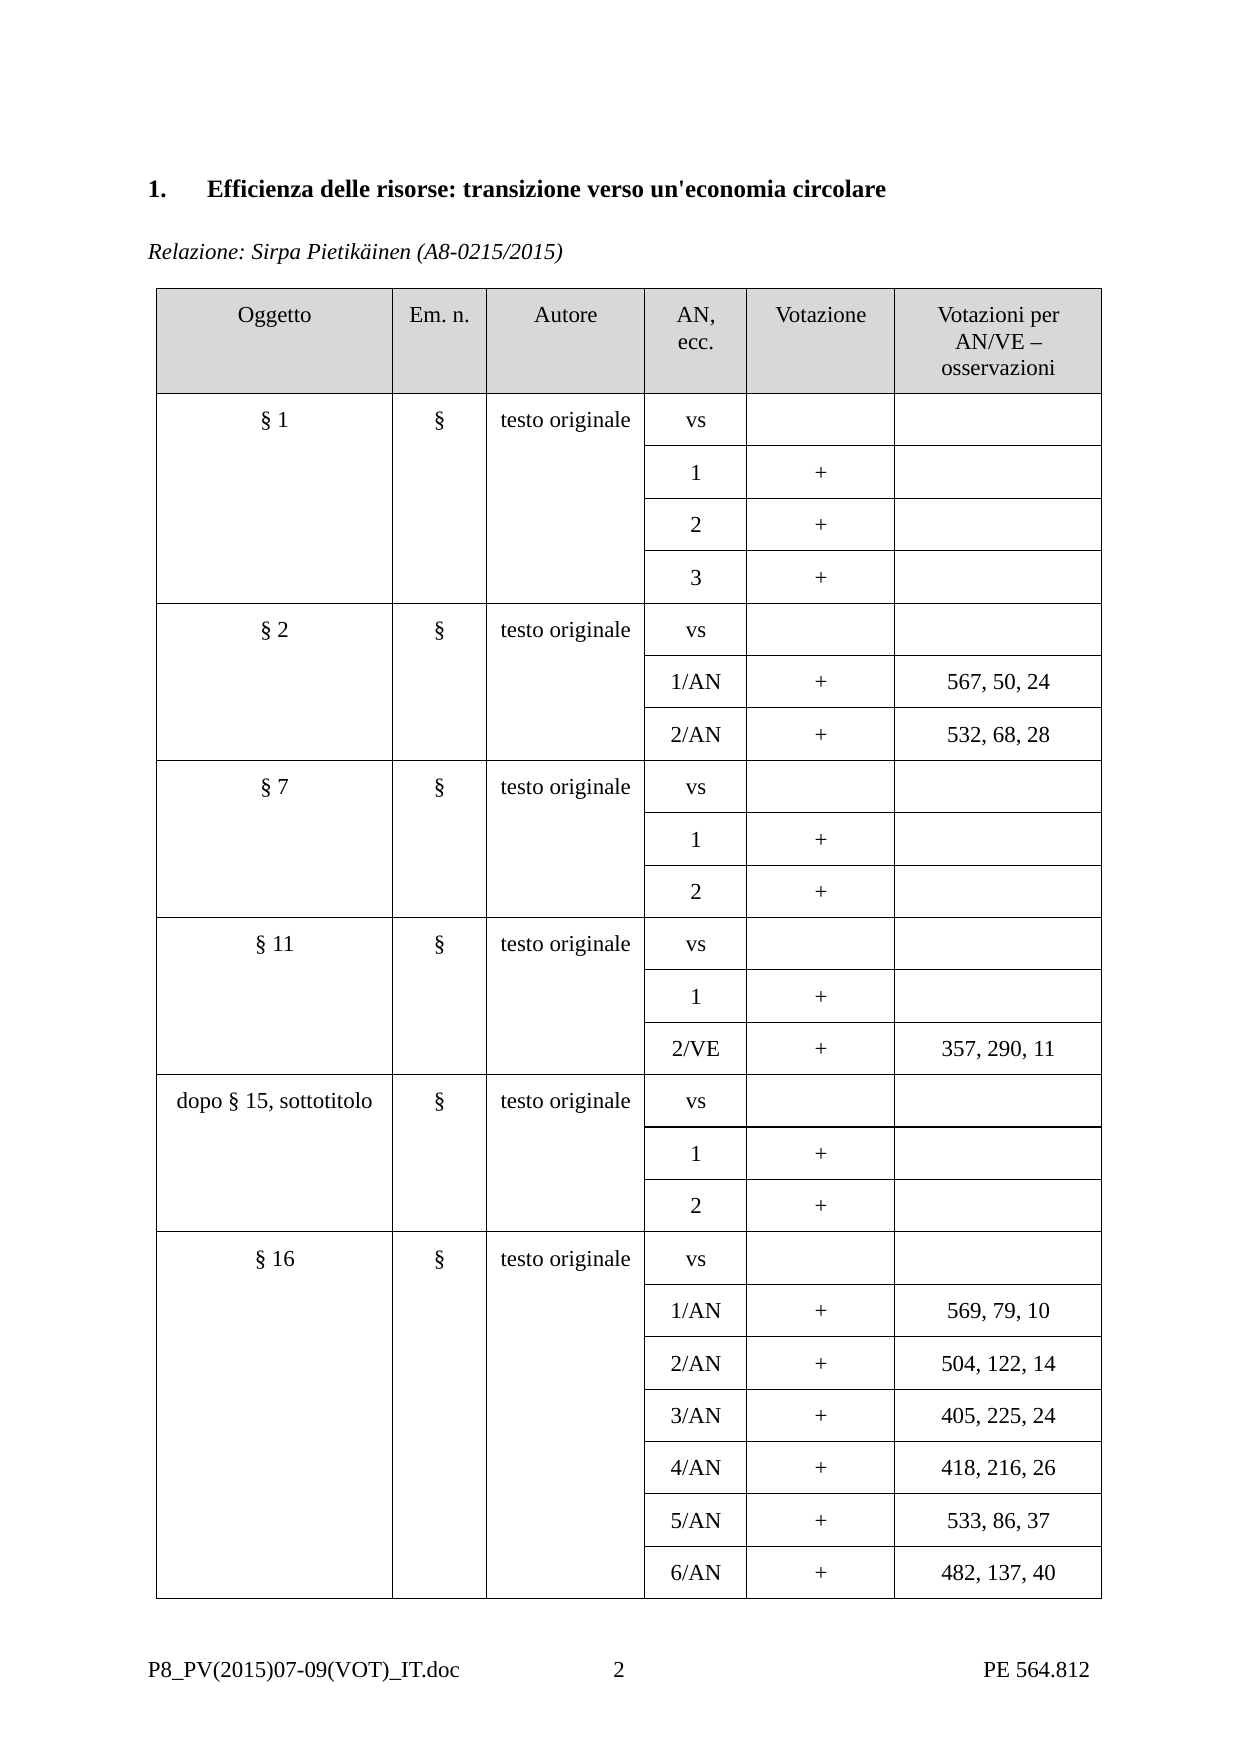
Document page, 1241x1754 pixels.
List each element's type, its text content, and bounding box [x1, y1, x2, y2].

table_cell 405, 225, 24 [895, 1390, 1101, 1441]
table_cell testo originale [487, 761, 644, 917]
table_cell [747, 1232, 894, 1284]
table_cell + [747, 866, 894, 917]
table_cell 1 [645, 446, 746, 498]
table_cell [747, 1075, 894, 1126]
table_cell [895, 866, 1101, 917]
table_cell [895, 604, 1101, 655]
table_cell 1/AN [645, 1285, 746, 1336]
table_cell 482, 137, 40 [895, 1547, 1101, 1598]
table_cell § [393, 604, 486, 760]
table_cell [895, 1180, 1101, 1231]
table_cell [895, 1232, 1101, 1284]
table_cell + [747, 1180, 894, 1231]
table_cell + [747, 551, 894, 602]
table_cell 2 [645, 499, 746, 550]
table_cell + [747, 656, 894, 707]
table_cell 4/AN [645, 1442, 746, 1493]
table_cell 1 [645, 1128, 746, 1179]
table_cell 418, 216, 26 [895, 1442, 1101, 1493]
table_cell + [747, 1442, 894, 1493]
table_cell § 7 [157, 761, 392, 917]
table_cell + [747, 708, 894, 760]
table_cell vs [645, 394, 746, 445]
table_header Em. n. [393, 289, 486, 393]
table_cell § 2 [157, 604, 392, 760]
table_cell + [747, 1023, 894, 1074]
table_cell 532, 68, 28 [895, 708, 1101, 760]
table_cell vs [645, 604, 746, 655]
table_cell 1 [645, 970, 746, 1022]
table_header AN, ecc. [645, 289, 746, 393]
table_cell + [747, 813, 894, 864]
table_cell [747, 761, 894, 812]
table_cell 504, 122, 14 [895, 1337, 1101, 1388]
table_cell § 11 [157, 918, 392, 1074]
table_cell 357, 290, 11 [895, 1023, 1101, 1074]
table_header Votazioni per AN/VE – osservazioni [895, 289, 1101, 393]
table_cell 3/AN [645, 1390, 746, 1441]
table_cell + [747, 499, 894, 550]
table_cell testo originale [487, 918, 644, 1074]
table_cell 569, 79, 10 [895, 1285, 1101, 1336]
table_cell + [747, 446, 894, 498]
table_cell + [747, 1390, 894, 1441]
table_cell vs [645, 1232, 746, 1284]
table_cell [895, 551, 1101, 602]
table_cell vs [645, 1075, 746, 1126]
table_cell + [747, 1128, 894, 1179]
table_cell + [747, 1285, 894, 1336]
table_cell § [393, 394, 486, 602]
table_cell 2/AN [645, 708, 746, 760]
table_cell [747, 394, 894, 445]
table_cell [747, 918, 894, 969]
table_cell § [393, 918, 486, 1074]
table_cell [895, 1075, 1101, 1126]
table_cell 2/AN [645, 1337, 746, 1388]
table_cell [895, 394, 1101, 445]
table_cell + [747, 970, 894, 1022]
table_header Votazione [747, 289, 894, 393]
table_cell + [747, 1337, 894, 1388]
table_cell § [393, 1232, 486, 1598]
table_cell [895, 970, 1101, 1022]
table_cell vs [645, 918, 746, 969]
table_cell [895, 813, 1101, 864]
title Efficienza delle risorse: transizione verso un'economia circolare [148, 174, 1092, 202]
table_cell [895, 1128, 1101, 1179]
table_cell testo originale [487, 1075, 644, 1231]
table_header Oggetto [157, 289, 392, 393]
table_cell + [747, 1547, 894, 1598]
table_cell 5/AN [645, 1494, 746, 1546]
table_cell 533, 86, 37 [895, 1494, 1101, 1546]
table_cell [895, 918, 1101, 969]
table_cell 2/VE [645, 1023, 746, 1074]
table_cell 3 [645, 551, 746, 602]
table_cell § 1 [157, 394, 392, 602]
table_cell [895, 761, 1101, 812]
table_cell [747, 604, 894, 655]
table_cell 567, 50, 24 [895, 656, 1101, 707]
title Relazione: Sirpa Pietikäinen (A8-0215/2015) [148, 238, 1092, 264]
table_cell 1/AN [645, 656, 746, 707]
table_cell testo originale [487, 1232, 644, 1598]
table_cell § 16 [157, 1232, 392, 1598]
table_cell testo originale [487, 604, 644, 760]
table_cell § [393, 761, 486, 917]
table_cell [895, 499, 1101, 550]
table_cell vs [645, 761, 746, 812]
table_cell 1 [645, 813, 746, 864]
table_cell [895, 446, 1101, 498]
table_cell § [393, 1075, 486, 1231]
table_cell + [747, 1494, 894, 1546]
table_header Autore [487, 289, 644, 393]
table_cell 6/AN [645, 1547, 746, 1598]
table_cell dopo § 15, sottotitolo [157, 1075, 392, 1231]
table_cell testo originale [487, 394, 644, 602]
table_cell 2 [645, 866, 746, 917]
table_cell 2 [645, 1180, 746, 1231]
